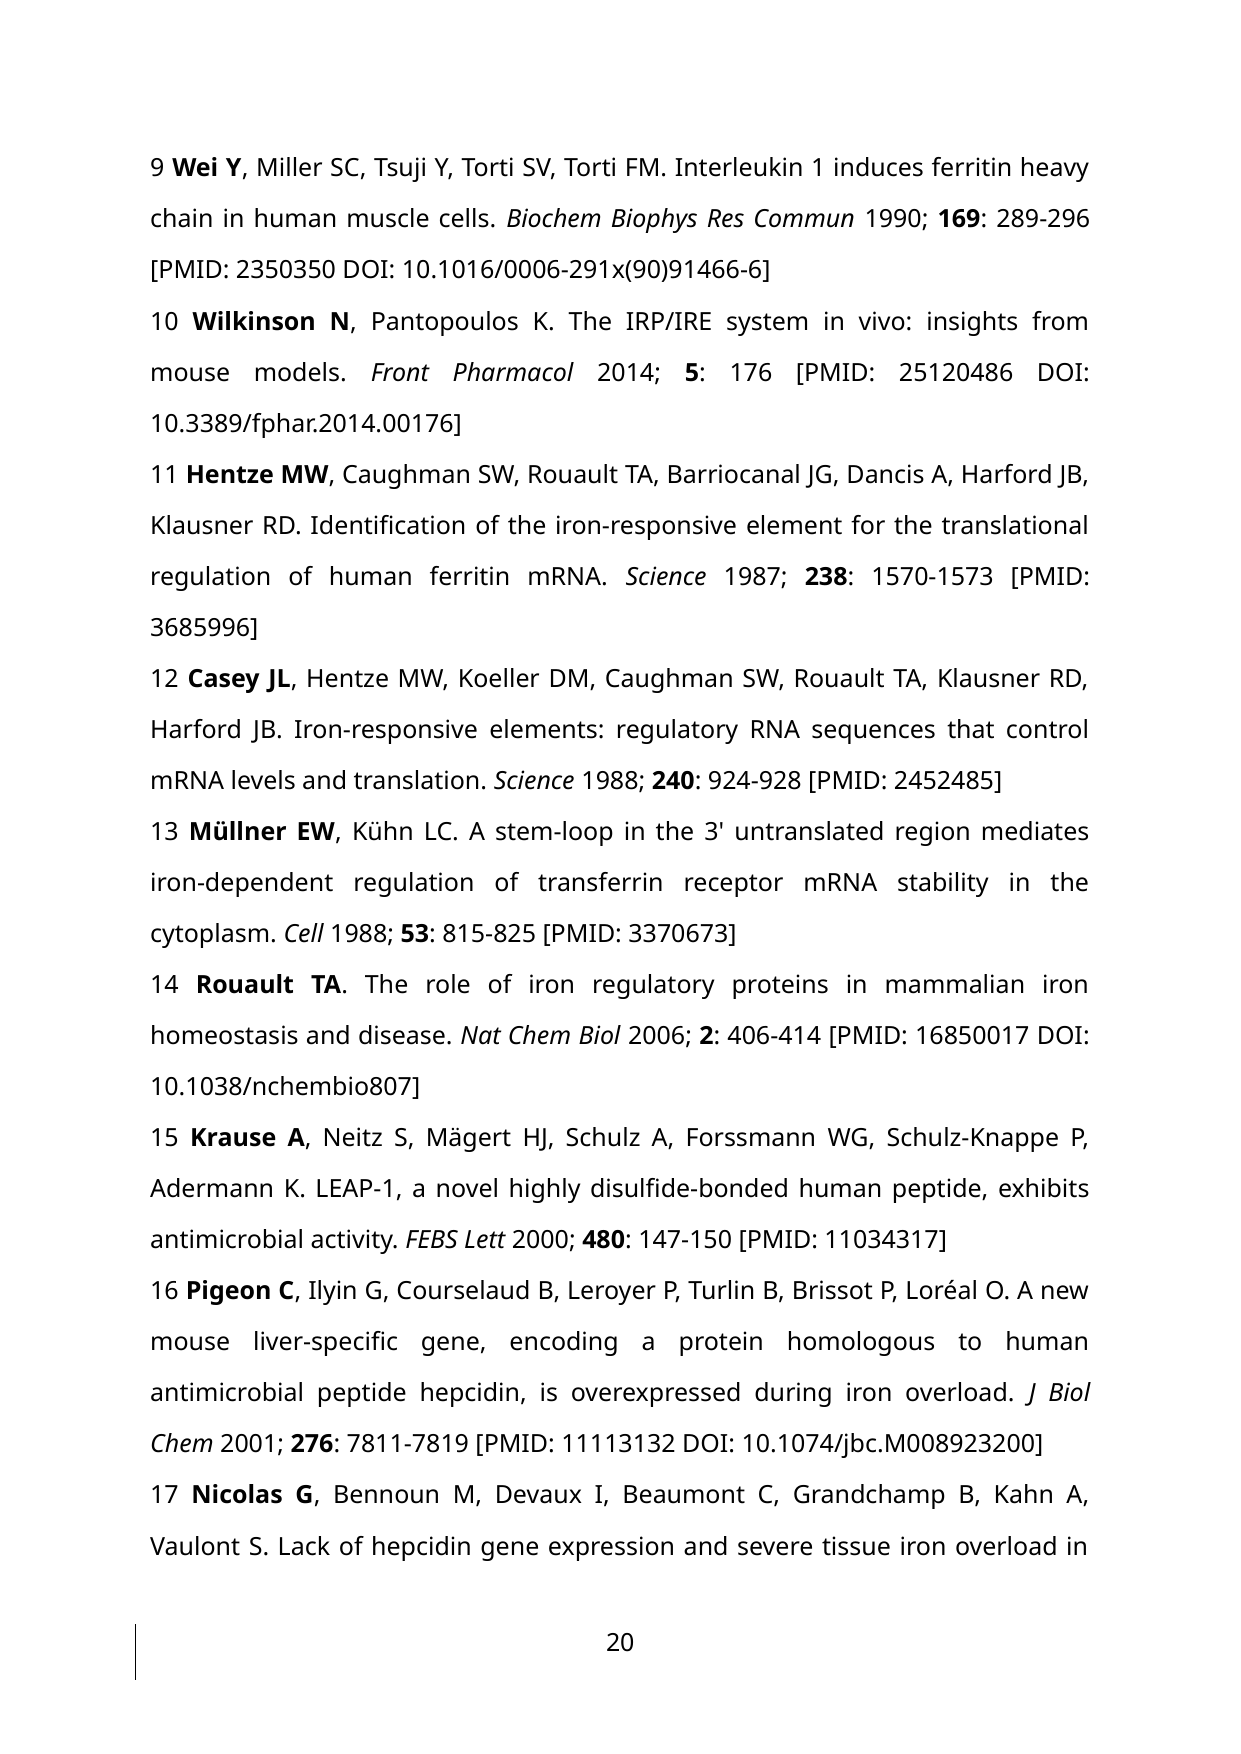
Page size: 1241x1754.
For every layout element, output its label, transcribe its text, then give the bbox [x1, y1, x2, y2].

text 12 Casey JL, Hentze MW, Koeller DM, Caughman SW, Rouault TA, Klausner RD, Harford JB. Iron-responsive elements: regulatory RNA sequences that control mRNA levels and translation. Science 1988; 240: 924-928 [PMID: 2452485] [150, 660, 1090, 797]
text 16 Pigeon C, Ilyin G, Courselaud B, Leroyer P, Turlin B, Brissot P, Loréal O. A new mouse liver-specific gene, encoding a protein homologous to human antimicrobial peptide hepcidin, is overexpressed during iron overload. J Biol Chem 2001; 276: 7811-7819 [PMID: 11113132 DOI: 10.1074/jbc.M008923200] [150, 1273, 1090, 1460]
text 15 Krause A, Neitz S, Mägert HJ, Schulz A, Forssmann WG, Schulz-Knappe P, Adermann K. LEAP-1, a novel highly disulfide-bonded human peptide, exhibits antimicrobial activity. FEBS Lett 2000; 480: 147-150 [PMID: 11034317] [150, 1120, 1090, 1256]
text 13 Müllner EW, Kühn LC. A stem-loop in the 3' untranslated region mediates iron-dependent regulation of transferrin receptor mRNA stability in the cytoplasm. Cell 1988; 53: 815-825 [PMID: 3370673] [150, 813, 1090, 950]
text 14 Rouault TA. The role of iron regulatory proteins in mammalian iron homeostasis and disease. Nat Chem Biol 2006; 2: 406-414 [PMID: 16850017 DOI: 10.1038/nchembio807] [150, 967, 1090, 1103]
text 10 Wilkinson N, Pantopoulos K. The IRP/IRE system in vivo: insights from mouse models. Front Pharmacol 2014; 5: 176 [PMID: 25120486 DOI: 10.3389/fphar.2014.00176] [150, 303, 1090, 439]
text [150, 1477, 1090, 1562]
text 11 Hentze MW, Caughman SW, Rouault TA, Barriocanal JG, Dancis A, Harford JB, Klausner RD. Identification of the iron-responsive element for the translational regulation of human ferritin mRNA. Science 1987; 238: 1570-1573 [PMID: 3685996] [150, 456, 1090, 643]
text 9 Wei Y, Miller SC, Tsuji Y, Torti SV, Torti FM. Interleukin 1 induces ferritin heavy chain in human muscle cells. Biochem Biophys Res Commun 1990; 169: 289-296 [PMID: 2350350 DOI: 10.1016/0006-291x(90)91466-6] [150, 150, 1090, 286]
